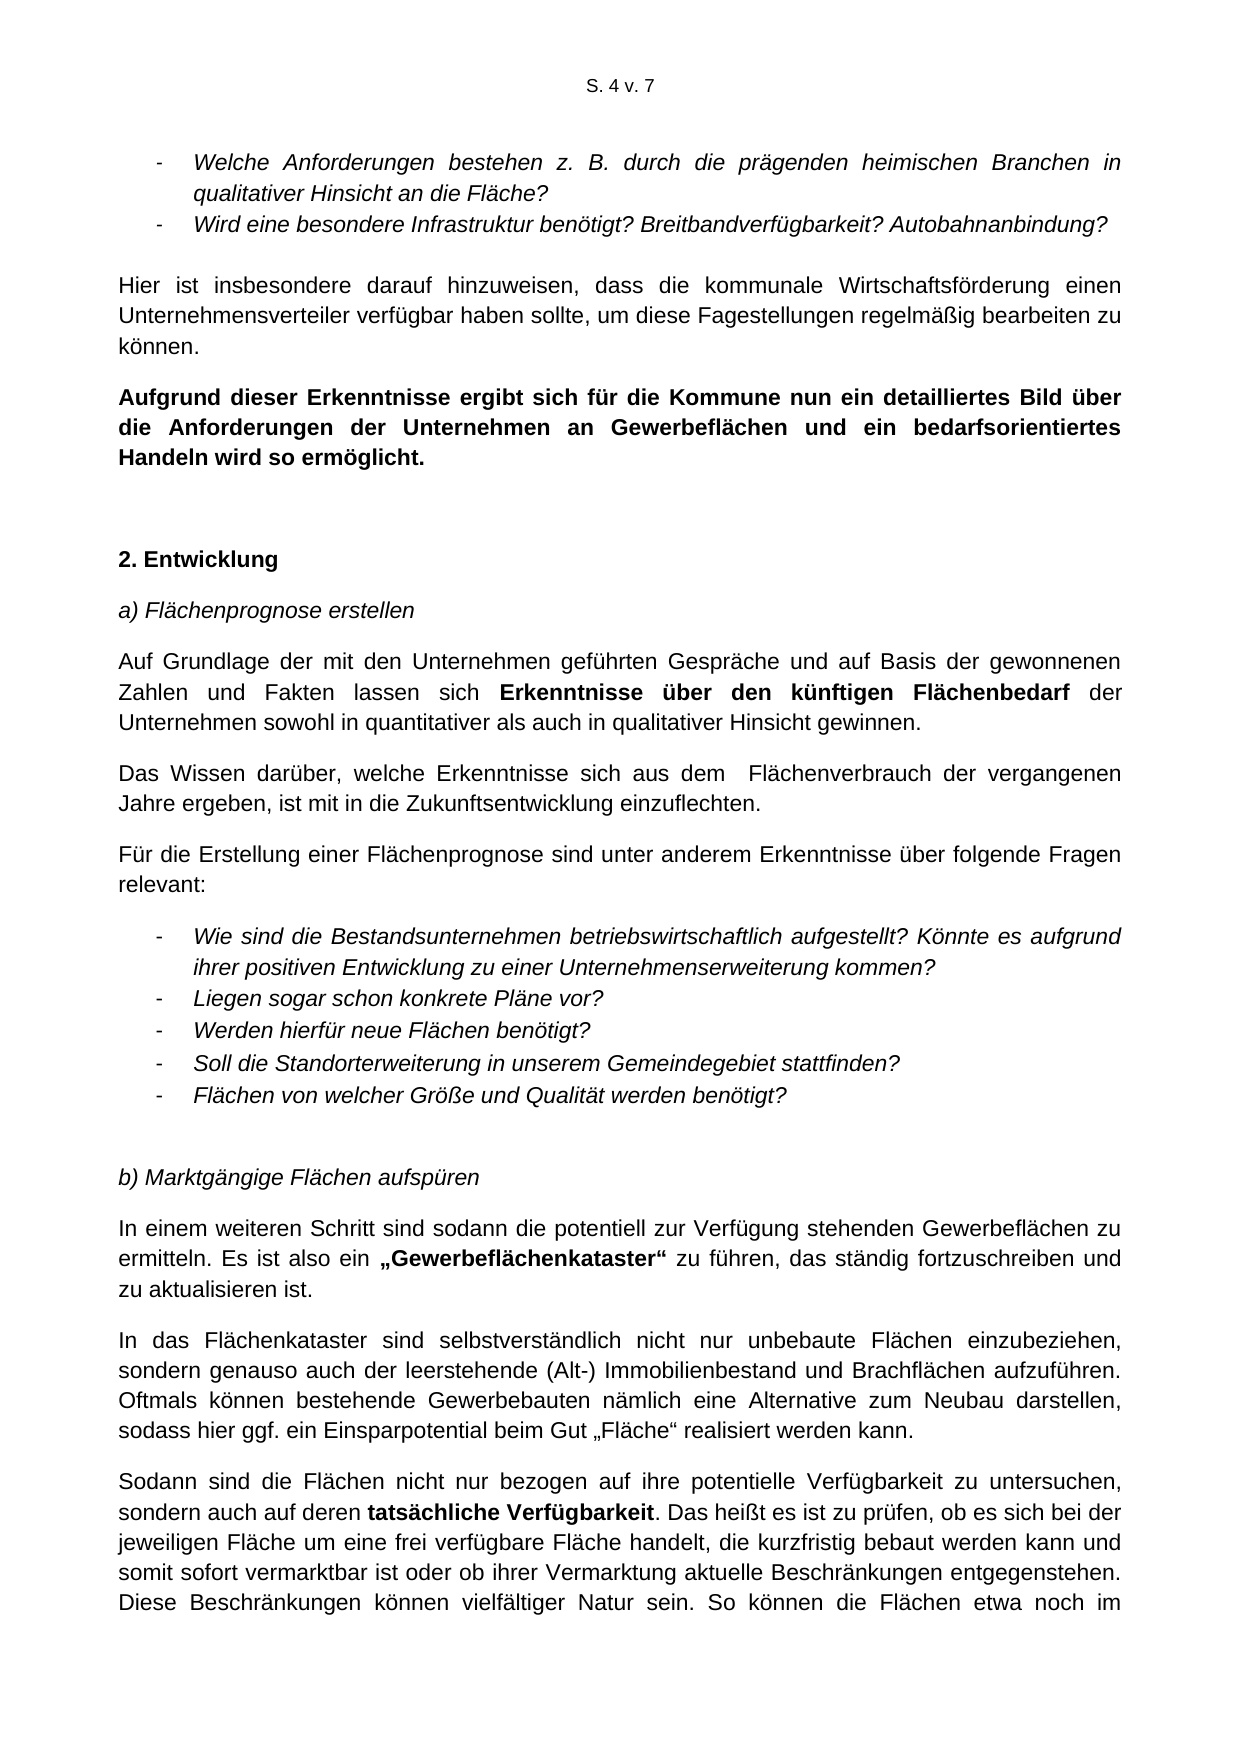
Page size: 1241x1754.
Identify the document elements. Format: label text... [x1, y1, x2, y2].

text Für die Erstellung einer Flächenprognose sind unter anderem Erkenntnisse über folgende Fragen relevant: [118, 841, 1122, 897]
list Flächen von welcher Größe und Qualität werden benötigt? [156, 1081, 1122, 1109]
text 2. Entwicklung [118, 546, 1122, 572]
list Liegen sogar schon konkrete Pläne vor? [156, 984, 1122, 1012]
list Wird eine besondere Infrastruktur benötigt? Breitbandverfügbarkeit? Autobahnanbindung? [156, 210, 1122, 238]
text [118, 1468, 1122, 1615]
text In einem weiteren Schritt sind sodann die potentiell zur Verfügung stehenden Gewerbeflächen zu ermitteln. Es ist also ein „Gewerbeflächenkataster“ zu führen, das ständig fortzuschreiben und zu aktualisieren ist. [118, 1215, 1122, 1302]
text a) Flächenprognose erstellen [118, 597, 1122, 623]
text Auf Grundlage der mit den Unternehmen geführten Gespräche und auf Basis der gewonnenen Zahlen und Fakten lassen sich Erkenntnisse über den künftigen Flächenbedarf der Unternehmen sowohl in quantitativer als auch in qualitativer Hinsicht gewinnen. [118, 648, 1122, 735]
text Das Wissen darüber, welche Erkenntnisse sich aus dem Flächenverbrauch der vergangenen Jahre ergeben, ist mit in die Zukunftsentwicklung einzuflechten. [118, 760, 1122, 816]
text b) Marktgängige Flächen aufspüren [118, 1164, 1122, 1190]
text In das Flächenkataster sind selbstverständlich nicht nur unbebaute Flächen einzubeziehen, sondern genauso auch der leerstehende (Alt-) Immobilienbestand und Brachflächen aufzuführen. Oftmals können bestehende Gewerbebauten nämlich eine Alternative zum Neubau darstellen, sodass hier ggf. ein Einsparpotential beim Gut „Fläche“ realisiert werden kann. [118, 1327, 1122, 1443]
text Aufgrund dieser Erkenntnisse ergibt sich für die Kommune nun ein detailliertes Bild über die Anforderungen der Unternehmen an Gewerbeflächen und ein bedarfsorientiertes Handeln wird so ermöglicht. [118, 384, 1122, 470]
list Werden hierfür neue Flächen benötigt? [156, 1016, 1122, 1044]
text Hier ist insbesondere darauf hinzuweisen, dass die kommunale Wirtschaftsförderung einen Unternehmensverteiler verfügbar haben sollte, um diese Fagestellungen regelmäßig bearbeiten zu können. [118, 272, 1122, 359]
list Soll die Standorterweiterung in unserem Gemeindegebiet stattfinden? [156, 1049, 1122, 1077]
list Wie sind die Bestandsunternehmen betriebswirtschaftlich aufgestellt? Könnte es aufgrund ihrer positiven Entwicklung zu einer Unternehmenserweiterung kommen? [156, 922, 1122, 980]
list Welche Anforderungen bestehen z. B. durch die prägenden heimischen Branchen in qualitativer Hinsicht an die Fläche? [156, 148, 1122, 206]
